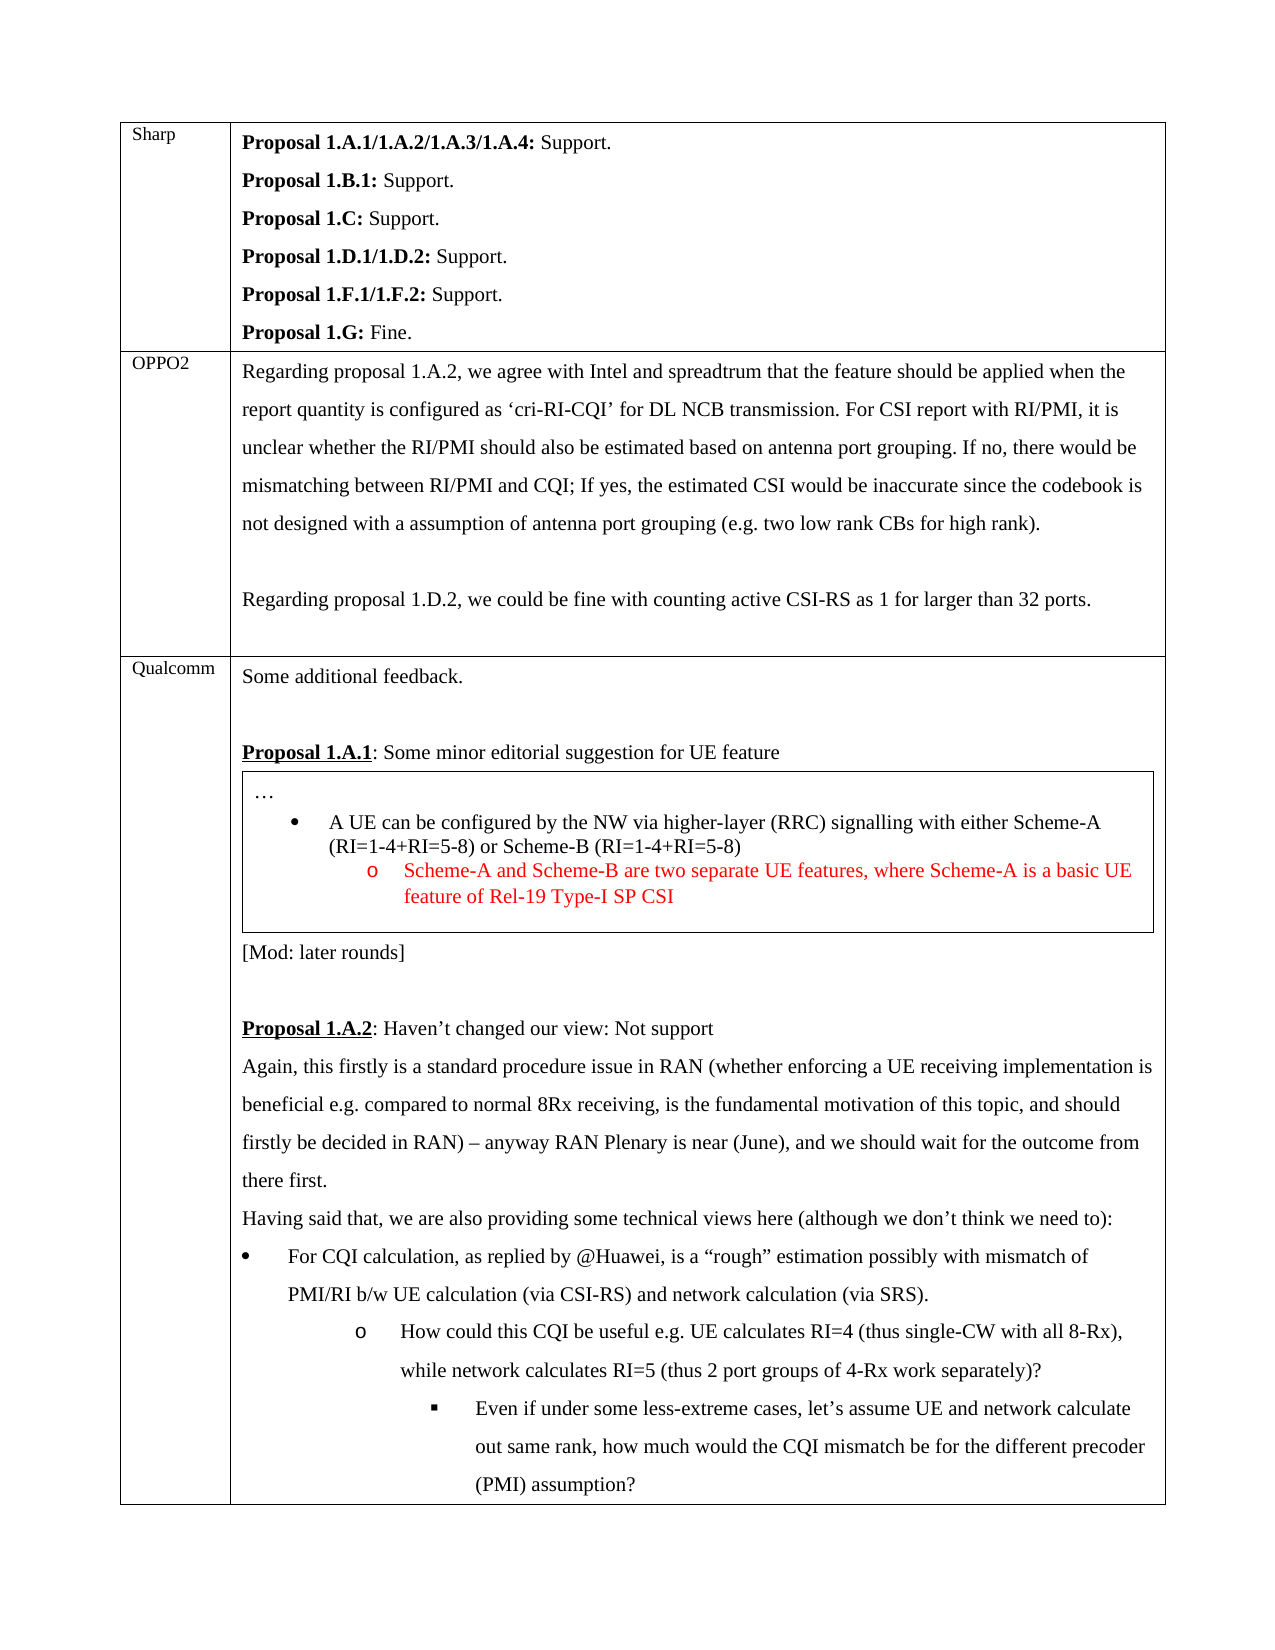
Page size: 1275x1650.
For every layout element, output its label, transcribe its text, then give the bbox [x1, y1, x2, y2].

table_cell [231, 657, 429, 1503]
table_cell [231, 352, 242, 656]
table_cell Sharp [121, 123, 230, 351]
table_cell OPPO2 [121, 352, 230, 656]
table_cell Qualcomm [121, 657, 230, 1503]
table_cell Proposal 1.A.1/1.A.2/1.A.3/1.A.4: Support. Proposal 1.B.1: Support. Proposal 1.C: Support. Proposal 1.D.1/1.D.2: Support. Proposal 1.F.1/1.F.2: Support. Proposal 1.G: Fine. [231, 123, 1165, 351]
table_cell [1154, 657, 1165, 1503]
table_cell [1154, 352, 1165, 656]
